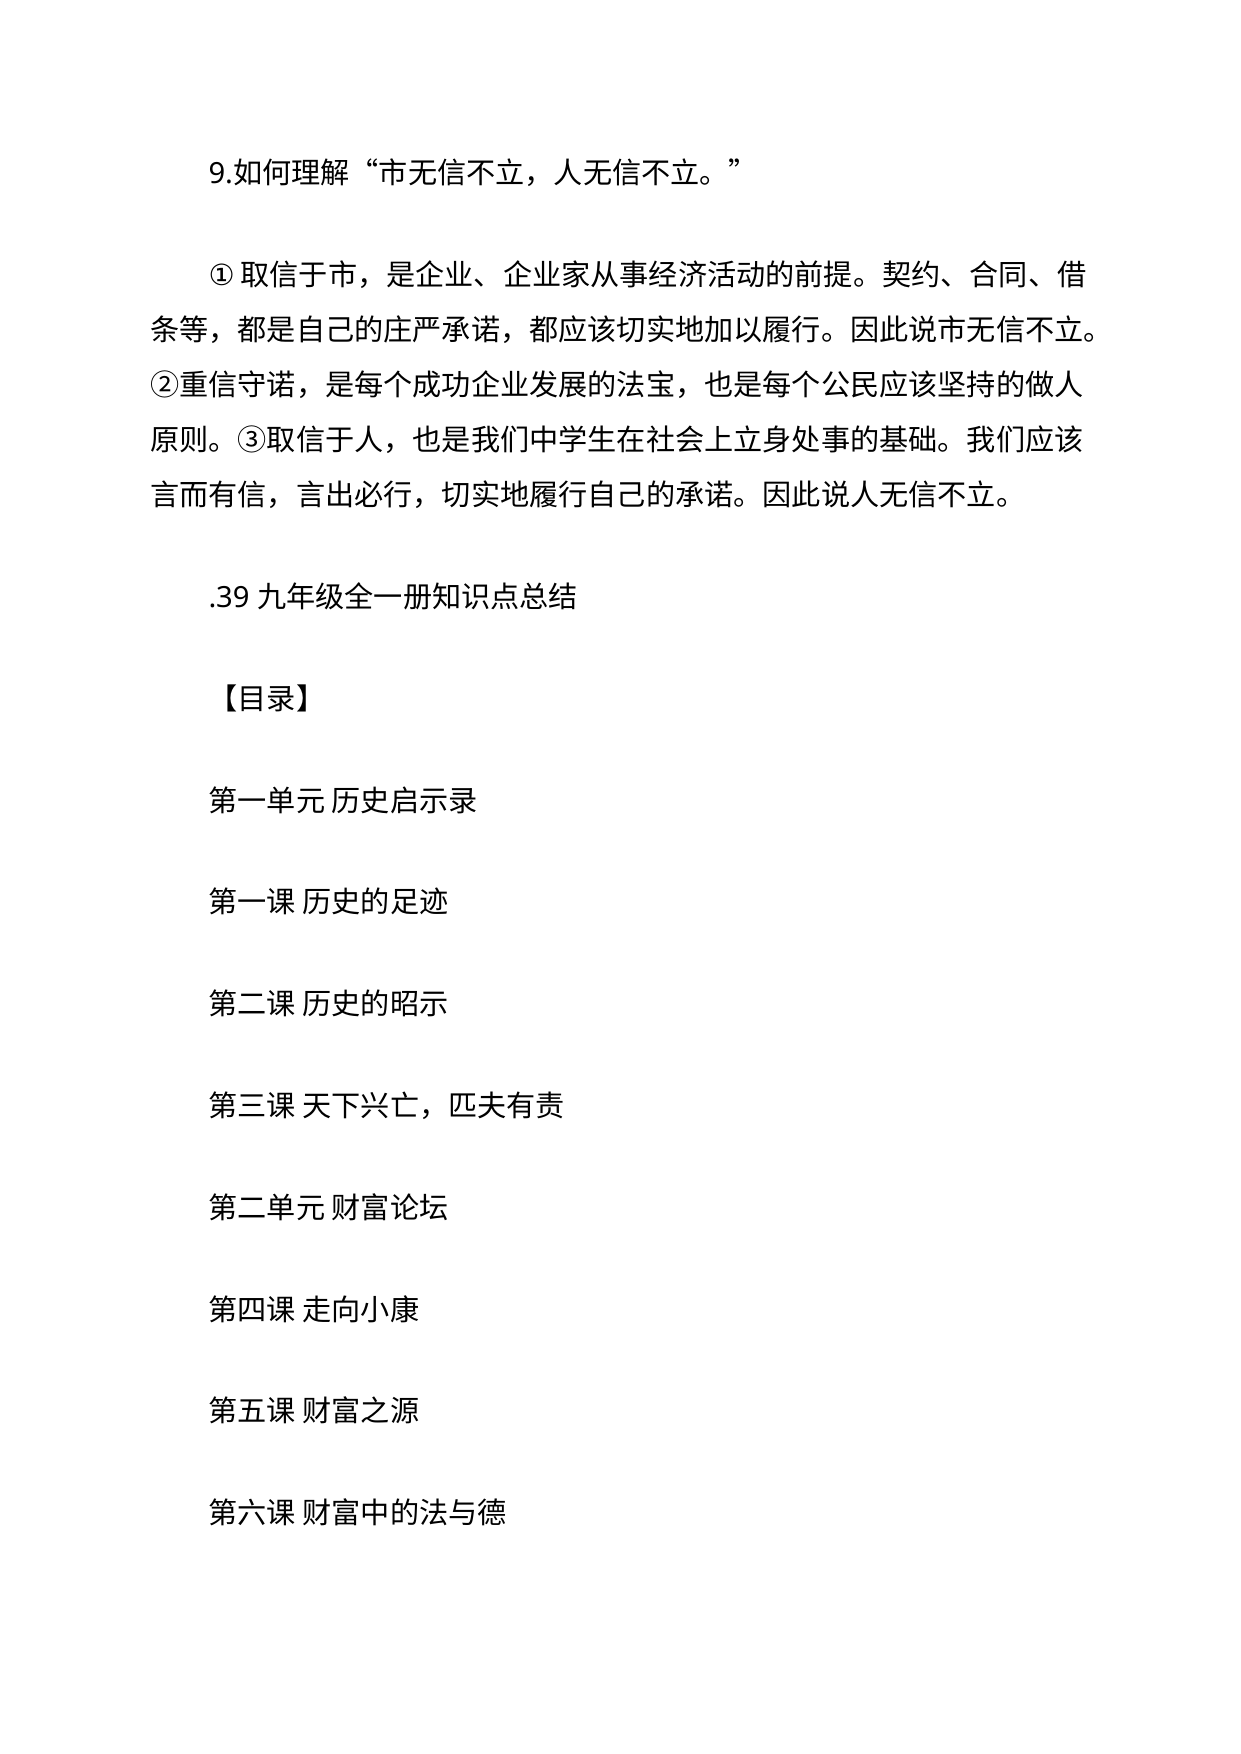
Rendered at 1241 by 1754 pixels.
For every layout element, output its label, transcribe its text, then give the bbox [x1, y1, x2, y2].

text 第六课 财富中的法与德 [150, 1489, 1090, 1532]
text 第五课 财富之源 [150, 1388, 1090, 1430]
text 第三课 天下兴亡，匹夫有责 [150, 1082, 1090, 1125]
text 第四课 走向小康 [150, 1286, 1090, 1328]
text 9.如何理解“市无信不立，人无信不立。” [150, 150, 1090, 192]
text ①取信于市，是企业、企业家从事经济活动的前提。契约、合同、借条等，都是自己的庄严承诺，都应该切实地加以履行。因此说市无信不立。②重信守诺，是每个成功企业发展的法宝，也是每个公民应该坚持的做人原则。③取信于人，也是我们中学生在社会上立身处事的基础。我们应该言而有信，言出必行，切实地履行自己的承诺。因此说人无信不立。 [150, 252, 1090, 514]
text 第一单元 历史启示录 [150, 777, 1090, 819]
text 【目录】 [150, 675, 1090, 718]
text 第二课 历史的昭示 [150, 981, 1090, 1023]
text .39 九年级全一册知识点总结 [150, 573, 1090, 616]
text 第一课 历史的足迹 [150, 879, 1090, 921]
text 第二单元 财富论坛 [150, 1184, 1090, 1227]
